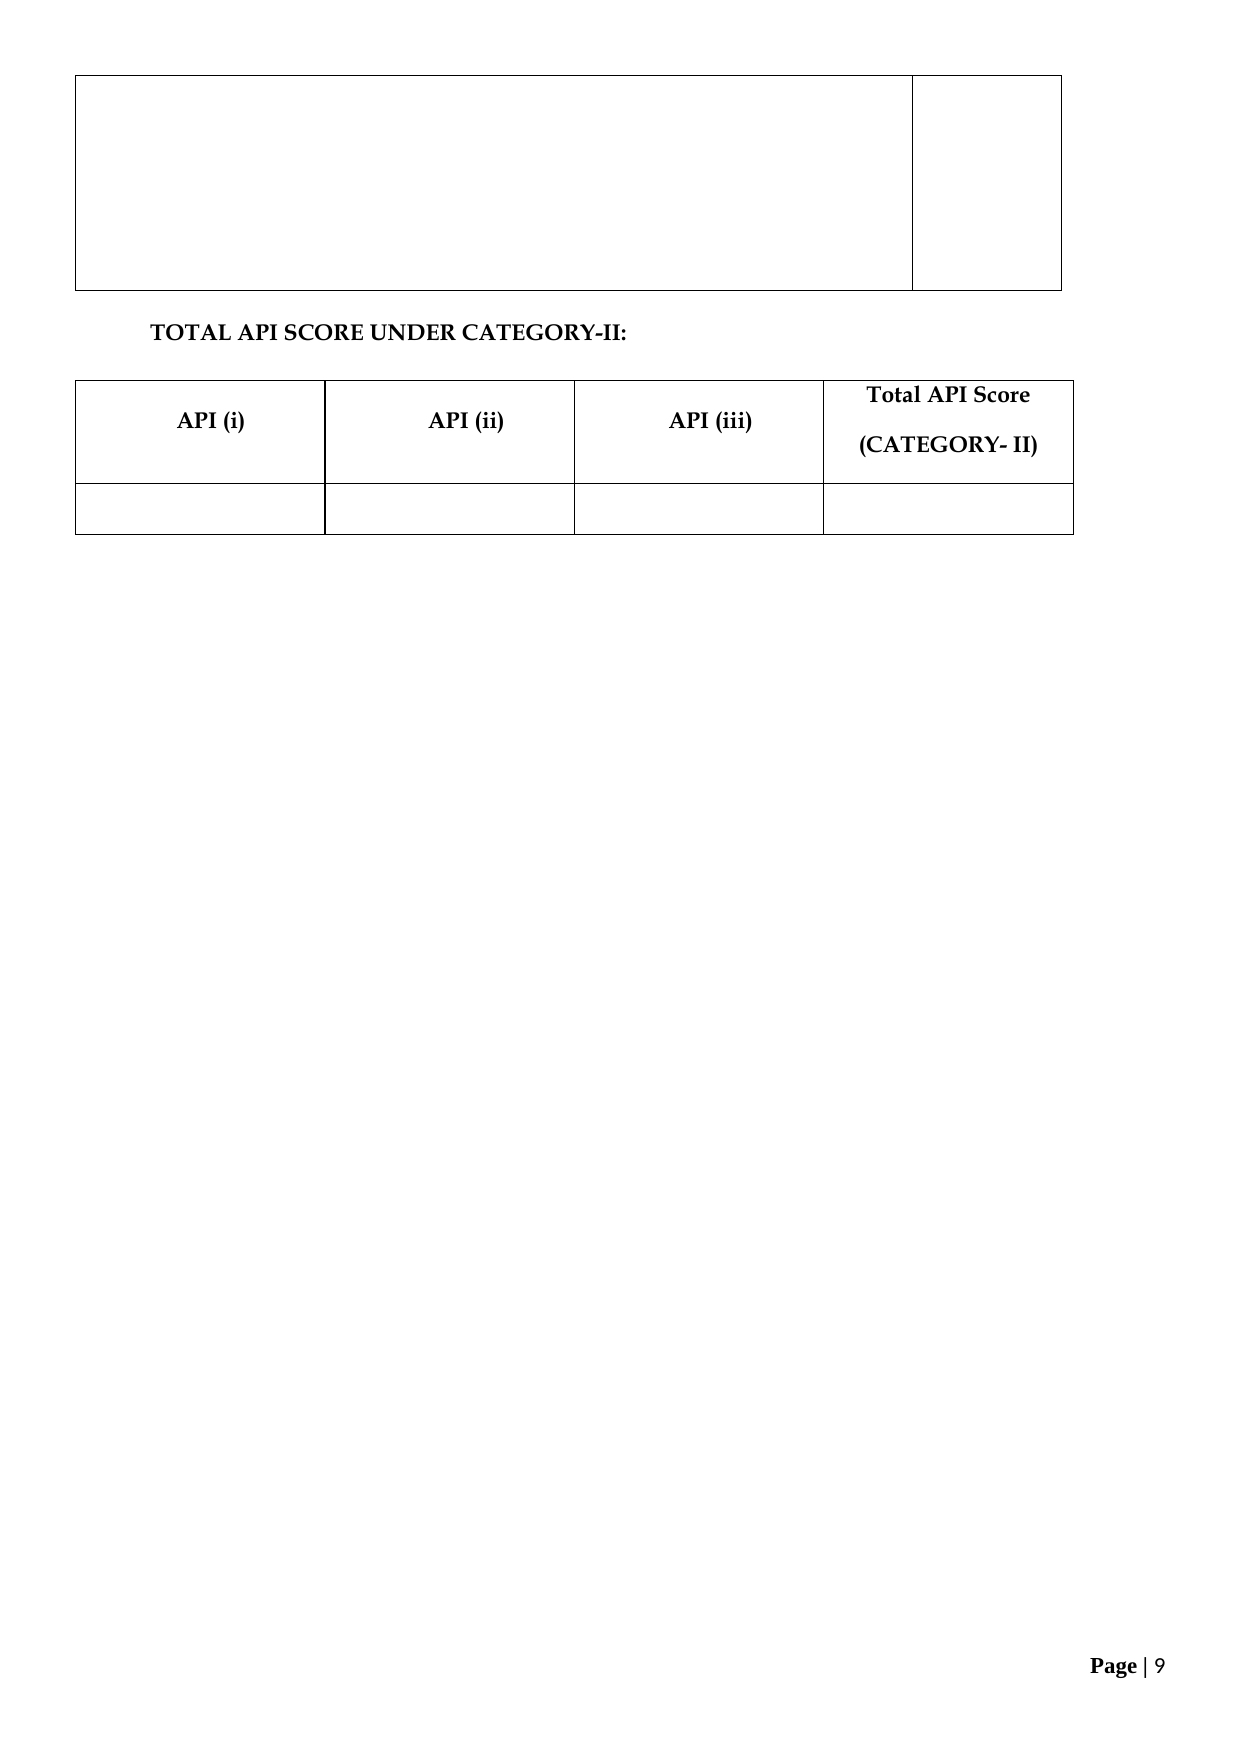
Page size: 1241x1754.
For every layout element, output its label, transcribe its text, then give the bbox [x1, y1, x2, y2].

table_cell [824, 484, 1073, 534]
table_cell [326, 484, 574, 534]
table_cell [76, 76, 912, 290]
table_header API (i) [76, 381, 324, 483]
table_cell [76, 484, 324, 534]
text TOTAL API SCORE UNDER CATEGORY-II: [150, 319, 1165, 347]
table_header API (iii) [575, 381, 823, 483]
table_header Total API Score (CATEGORY- II) [824, 381, 1073, 483]
table_header API (ii) [326, 381, 574, 483]
table_cell [575, 484, 823, 534]
